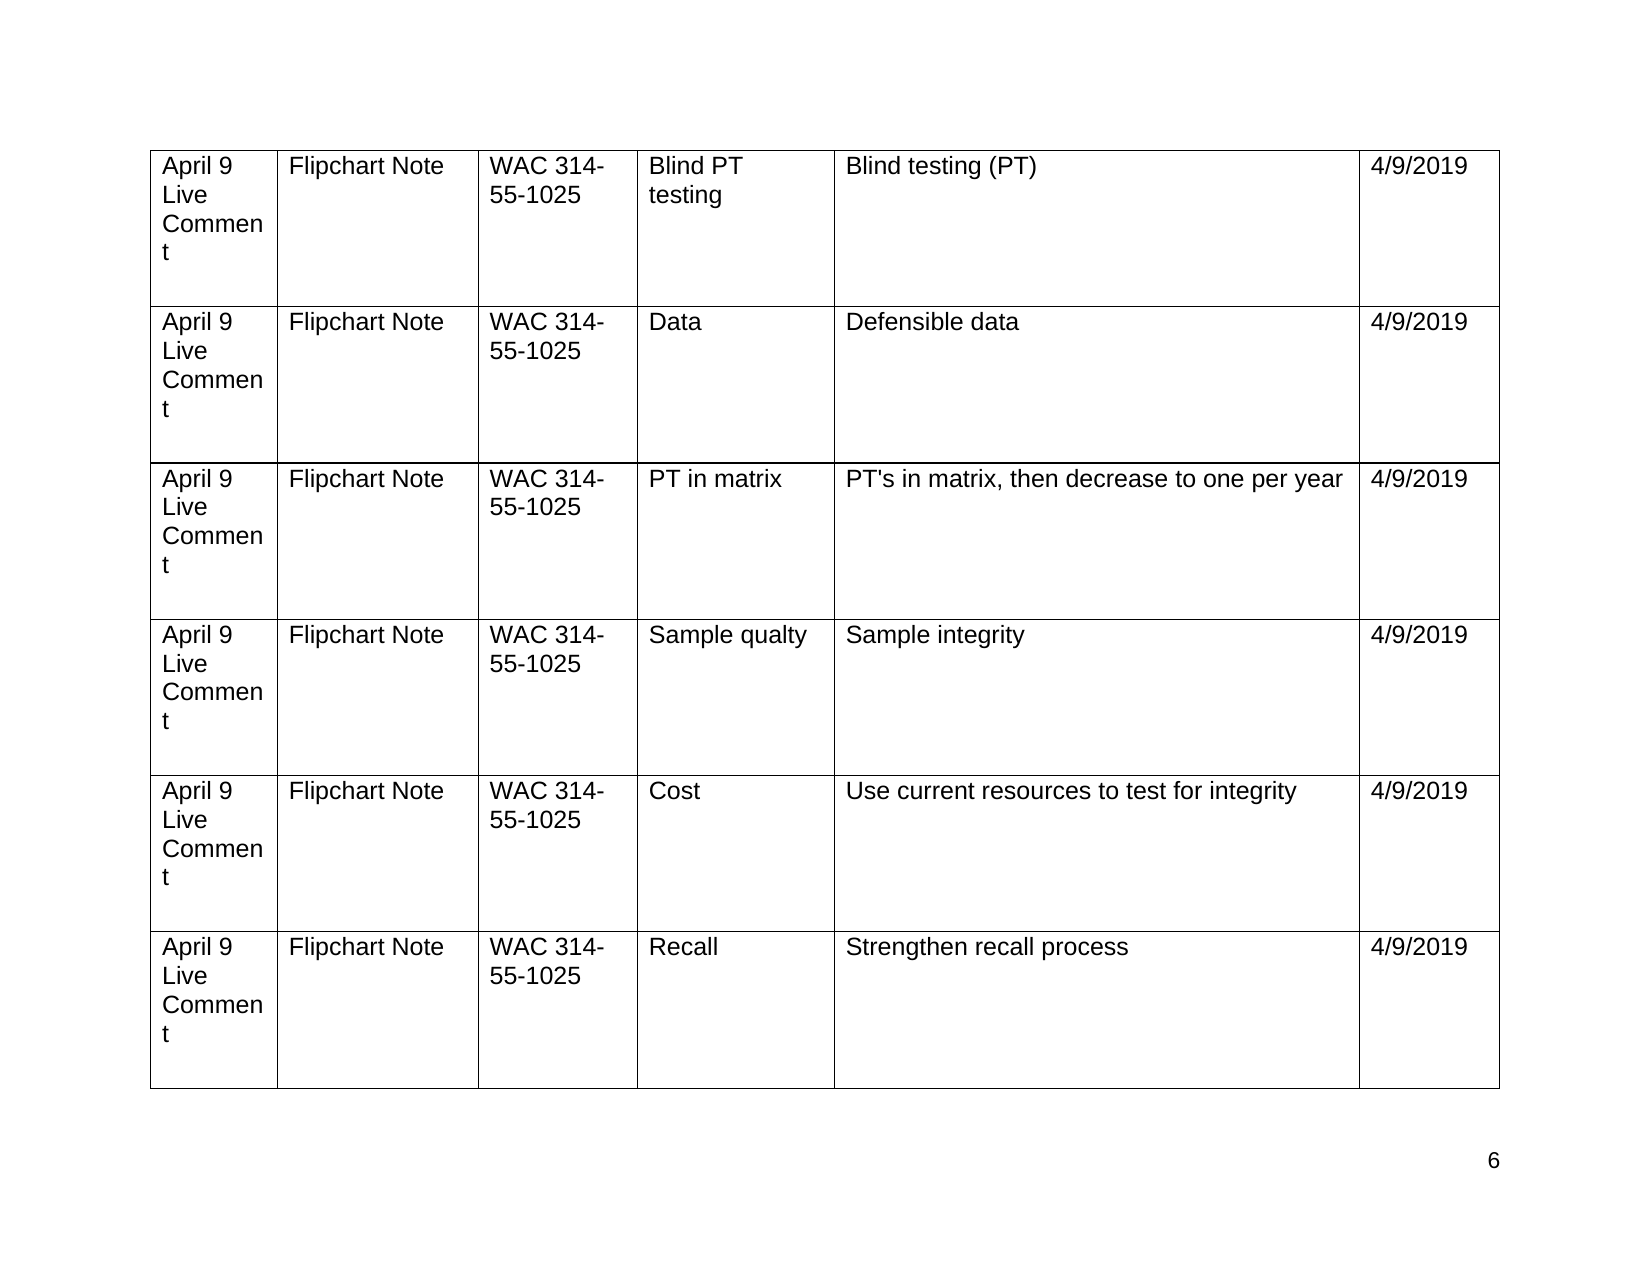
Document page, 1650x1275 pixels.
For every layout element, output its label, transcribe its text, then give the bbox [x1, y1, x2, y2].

table_cell Data [638, 307, 834, 462]
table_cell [151, 932, 277, 1087]
table_cell Flipchart Note [278, 620, 478, 775]
table_cell WAC 314-55-1025 [479, 620, 637, 775]
table_cell PT in matrix [638, 464, 834, 619]
table_cell Defensible data [835, 307, 1359, 462]
table_cell 4/9/2019 [1360, 776, 1499, 931]
table_cell Flipchart Note [278, 307, 478, 462]
table_cell 4/9/2019 [1360, 151, 1499, 306]
table_cell April 9 Live Comment [151, 776, 277, 931]
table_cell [151, 151, 277, 306]
table_cell PT's in matrix, then decrease to one per year [835, 464, 1359, 619]
table_cell Use current resources to test for integrity [835, 776, 1359, 931]
table_cell April 9 Live Comment [151, 307, 277, 462]
table_cell Flipchart Note [278, 151, 478, 306]
table_cell 4/9/2019 [1360, 932, 1499, 1087]
table_cell Flipchart Note [278, 776, 478, 931]
table_cell Sample integrity [835, 620, 1359, 775]
table_cell 4/9/2019 [1360, 620, 1499, 775]
table_cell Strengthen recall process [835, 932, 1359, 1087]
table_cell 4/9/2019 [1360, 464, 1499, 619]
table_cell WAC 314-55-1025 [479, 932, 637, 1087]
table_cell Flipchart Note [278, 932, 478, 1087]
table_cell Sample qualty [638, 620, 834, 775]
table_cell April 9 Live Comment [151, 464, 277, 619]
table_cell Blind testing (PT) [835, 151, 1359, 306]
table_cell 4/9/2019 [1360, 307, 1499, 462]
table_cell WAC 314-55-1025 [479, 307, 637, 462]
table_cell WAC 314-55-1025 [479, 464, 637, 619]
table_cell WAC 314-55-1025 [479, 151, 637, 306]
table_cell Cost [638, 776, 834, 931]
table_cell April 9 Live Comment [151, 620, 277, 775]
table_cell Blind PT testing [638, 151, 834, 306]
table_cell Flipchart Note [278, 464, 478, 619]
table_cell WAC 314-55-1025 [479, 776, 637, 931]
table_cell Recall [638, 932, 834, 1087]
